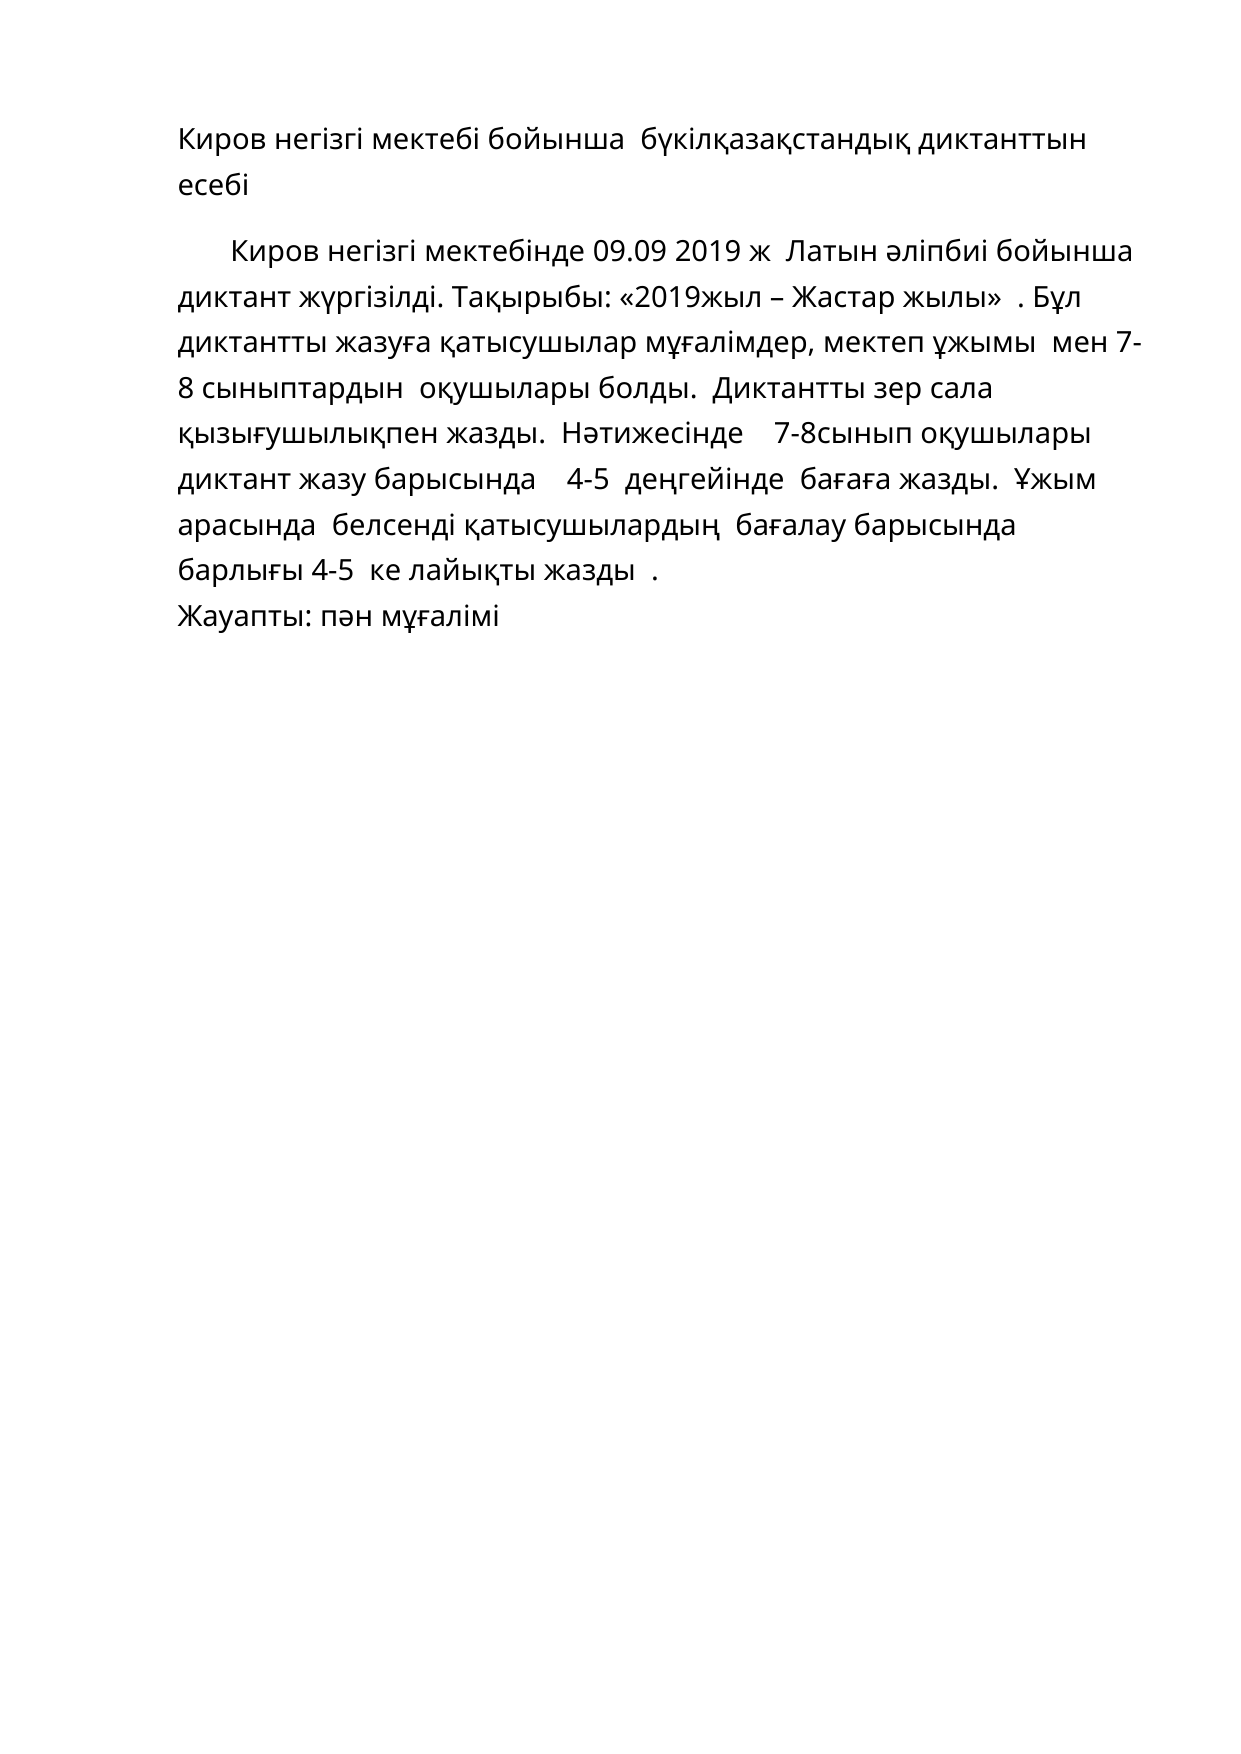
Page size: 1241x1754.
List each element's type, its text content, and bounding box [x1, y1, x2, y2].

text Киров негізгі мектебінде 09.09 2019 ж Латын әліпбиі бойынша диктант жүргізілді. Тақырыбы: «2019жыл – Жастар жылы» . Бұл диктантты жазуға қатысушылар мұғалімдер, мектеп ұжымы мен 7-8 сыныптардын оқушылары болды. Диктантты зер сала қызығушылықпен жазды. Нәтижесінде 7-8сынып оқушылары диктант жазу барысында 4-5 деңгейінде бағаға жазды. Ұжым арасында белсенді қатысушылардың бағалау барысында барлығы 4-5 ке лайықты жазды . Жауапты: пән мұғалімі [177, 230, 1152, 635]
text Киров негізгі мектебі бойынша бүкілқазақстандық диктанттын есебі [177, 118, 1152, 203]
